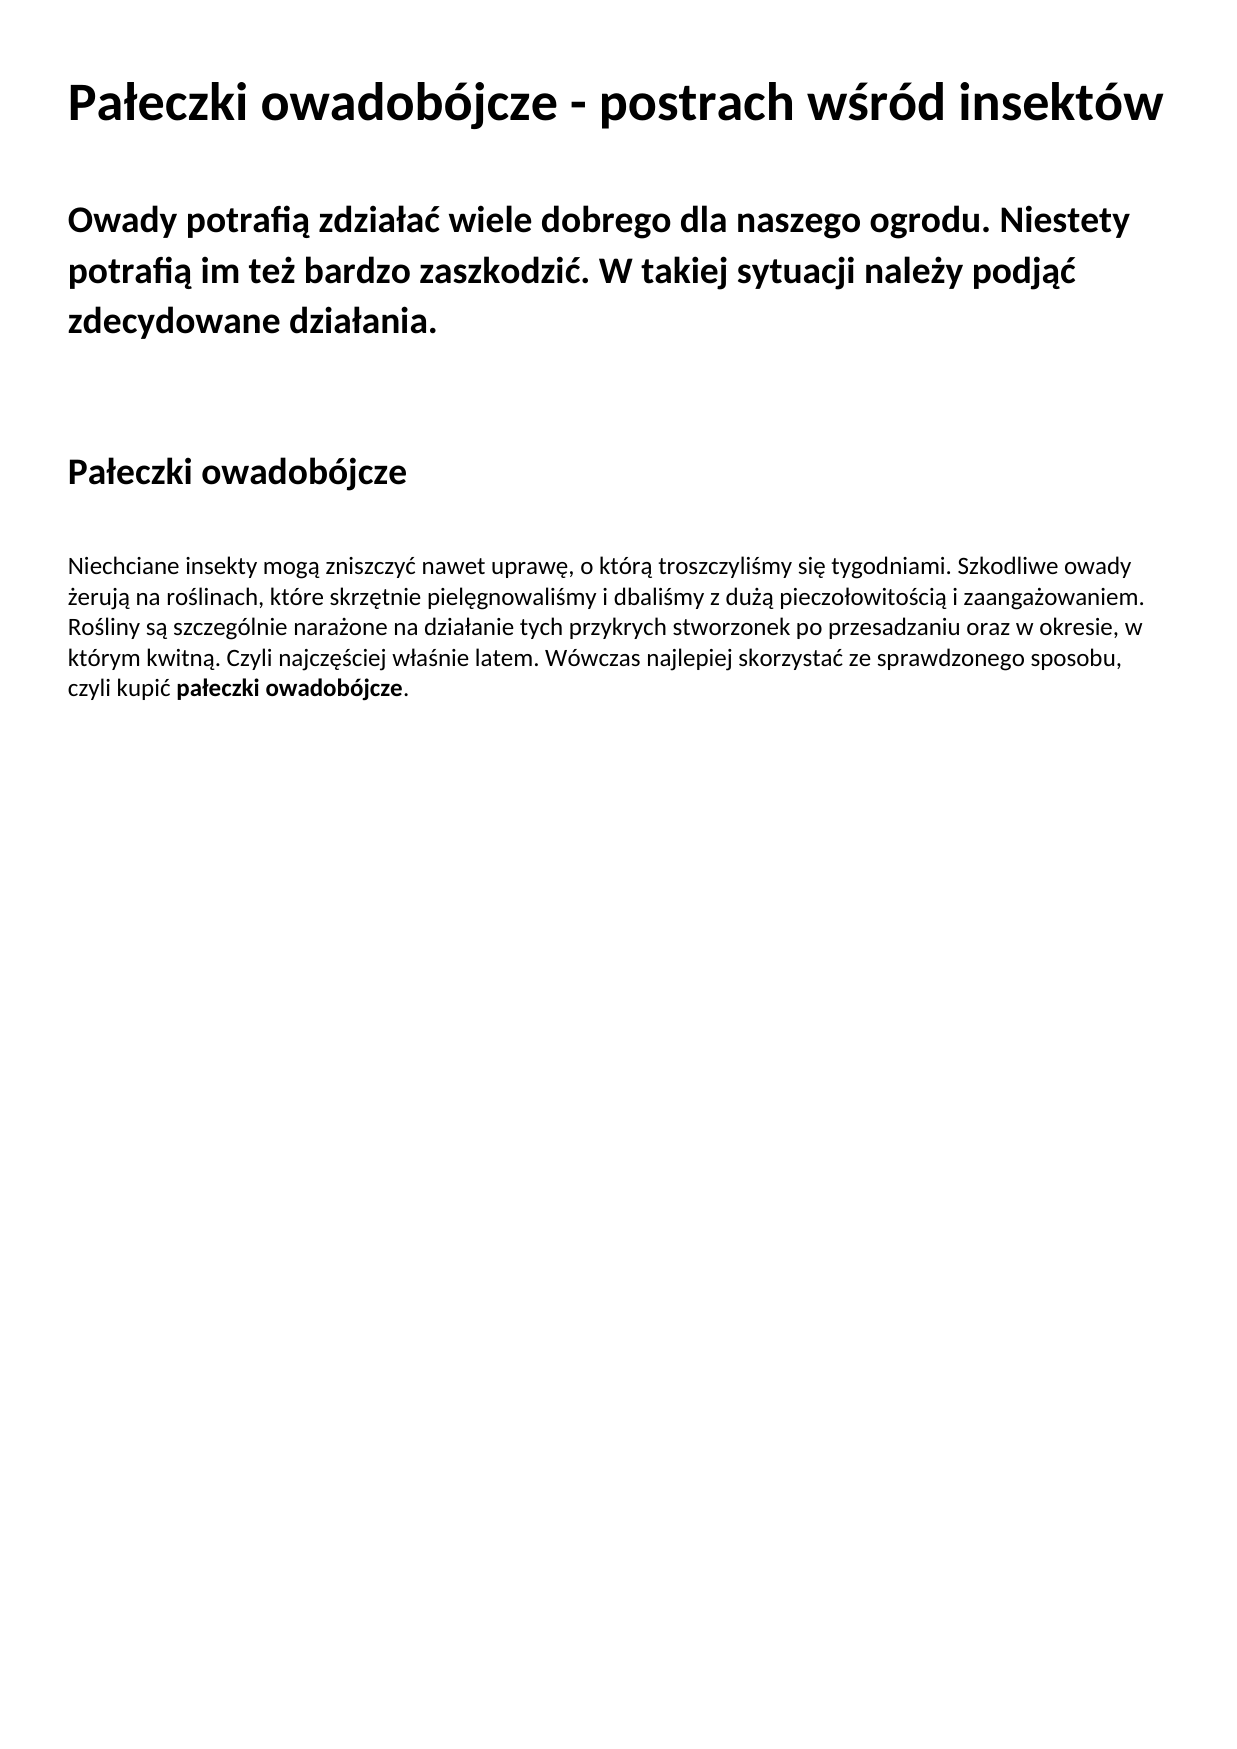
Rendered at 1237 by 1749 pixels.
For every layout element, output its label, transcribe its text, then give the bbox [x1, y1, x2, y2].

text Pałeczki owadobójcze - postrach wśród insektów [68, 68, 1169, 134]
text Owady potrafią zdziałać wiele dobrego dla naszego ogrodu. Niestety potrafią im też bardzo zaszkodzić. W takiej sytuacji należy podjąć zdecydowane działania. [68, 196, 1169, 343]
text Niechciane insekty mogą zniszczyć nawet uprawę, o którą troszczyliśmy się tygodniami. Szkodliwe owady żerują na roślinach, które skrzętnie pielęgnowaliśmy i dbaliśmy z dużą pieczołowitością i zaangażowaniem. Rośliny są szczególnie narażone na działanie tych przykrych stworzonek po przesadzaniu oraz w okresie, w którym kwitną. Czyli najczęściej właśnie latem. Wówczas najlepiej skorzystać ze sprawdzonego sposobu, czyli kupić pałeczki owadobójcze. [68, 550, 1169, 703]
text Pałeczki owadobójcze [68, 448, 1169, 493]
